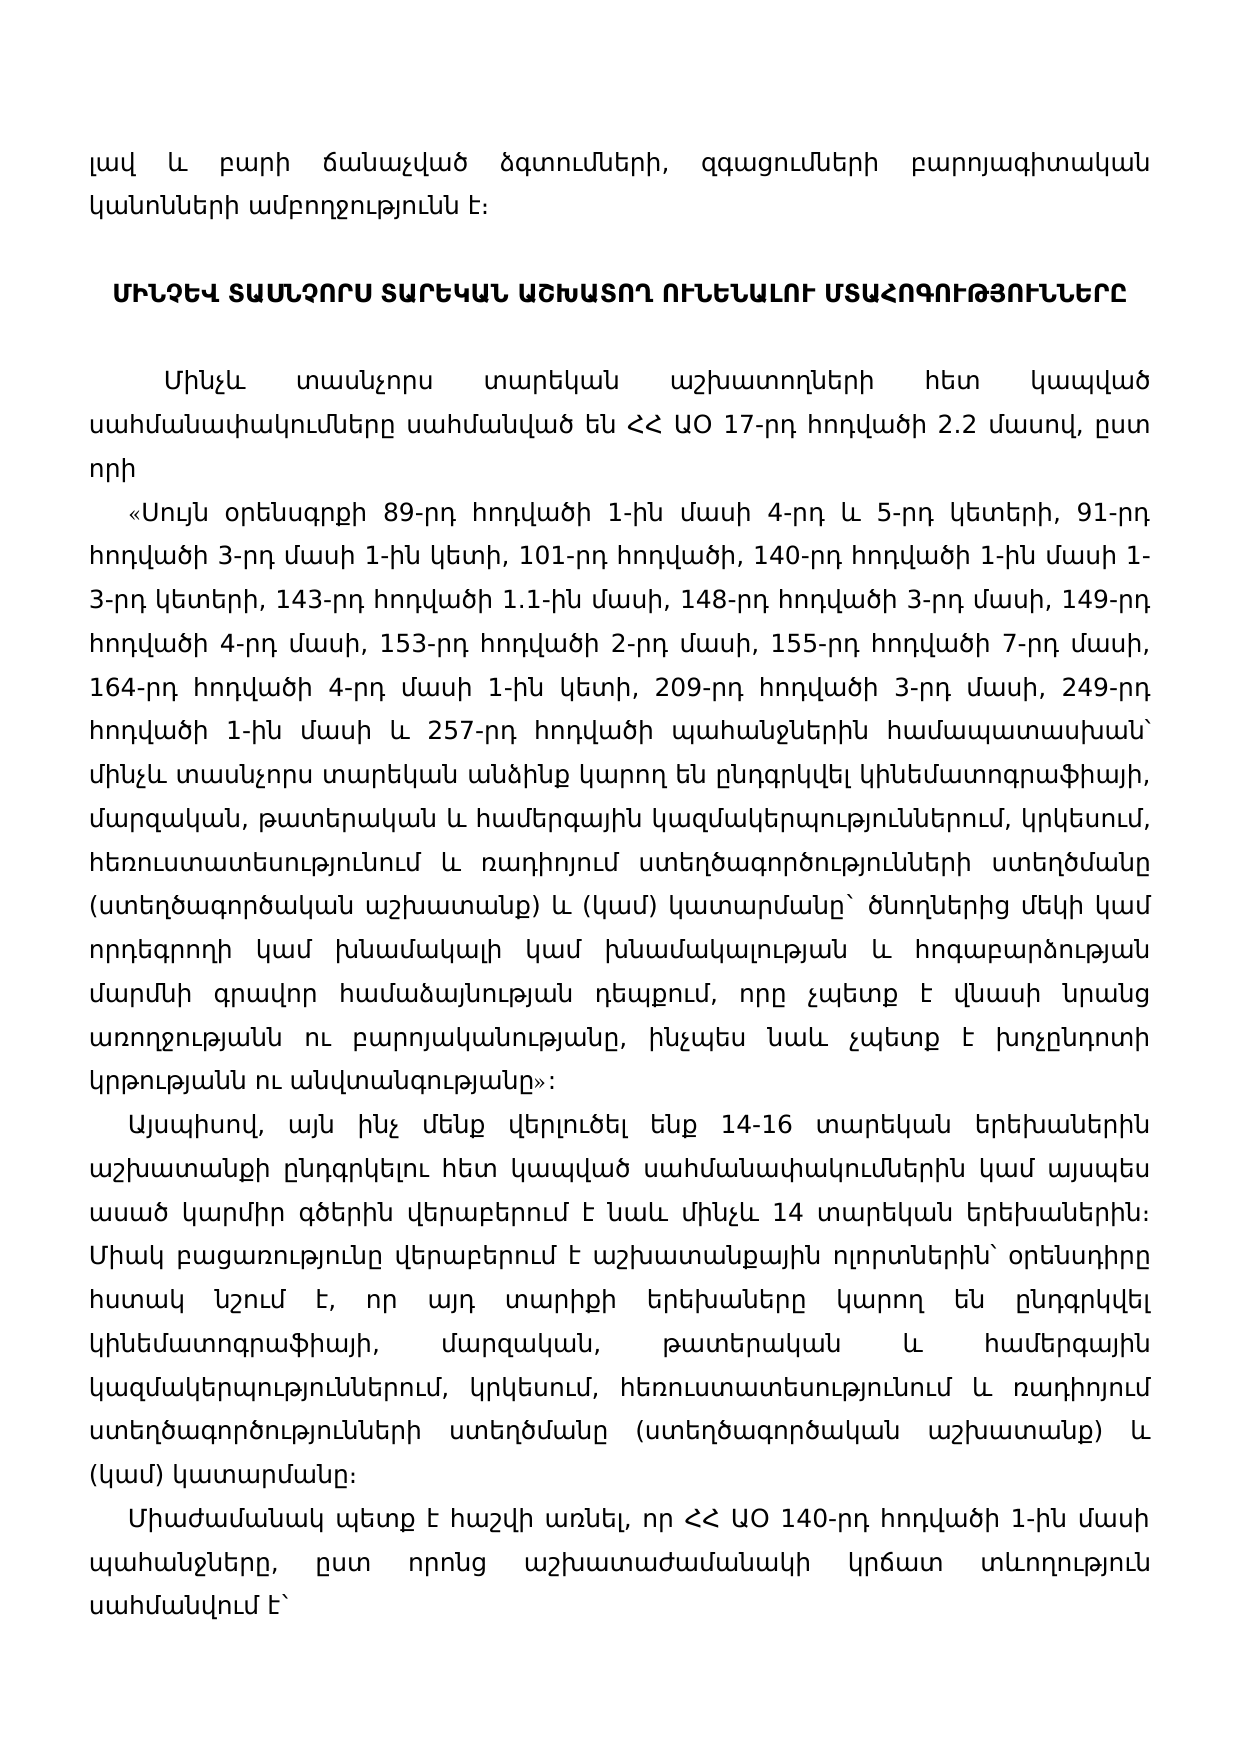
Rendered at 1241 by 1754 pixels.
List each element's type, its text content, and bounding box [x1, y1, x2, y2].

text ՄԻՆՉԵՎ ՏԱՍՆՉՈՐՍ ՏԱՐԵԿԱՆ ԱՇԽԱՏՈՂ ՈՒՆԵՆԱԼՈՒ ՄՏԱՀՈԳՈՒԹՅՈՒՆՆԵՐԸ [89, 279, 1152, 308]
text Այսպիսով, այն ինչ մենք վերլուծել ենք 14-16 տարեկան երեխաներին աշխատանքի ընդգրկելու հետ կապված սահմանափակումներին կամ այսպես ասած կարմիր գծերին վերաբերում է նաև մինչև 14 տարեկան երեխաներին։ Միակ բացառությունը վերաբերում է աշխատանքային ոլորտներին՝ օրենսդիրը հստակ նշում է, որ այդ տարիքի երեխաները կարող են ընդգրկվել կինեմատոգրաֆիայի, մարզական, թատերական և համերգային կազմակերպություններում, կրկեսում, հեռուստատեսությունում և ռադիոյում ստեղծագործությունների ստեղծմանը (ստեղծագործական աշխատանք) և (կամ) կատարմանը։ [89, 1110, 1152, 1489]
text Մինչև տասնչորս տարեկան աշխատողների հետ կապված սահմանափակումները սահմանված են ՀՀ ԱՕ 17-րդ հոդվածի 2.2 մասով, ըստ որի [89, 366, 1152, 483]
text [89, 148, 1152, 221]
text Միաժամանակ պետք է հաշվի առնել, որ ՀՀ ԱՕ 140-րդ հոդվածի 1-ին մասի պահանջները, ըստ որոնց աշխատաժամանակի կրճատ տևողություն սահմանվում է` [89, 1504, 1152, 1621]
text Սույն օրենսգրքի 89-րդ հոդվածի 1-ին մասի 4-րդ և 5-րդ կետերի, 91-րդ հոդվածի 3-րդ մասի 1-ին կետի, 101-րդ հոդվածի, 140-րդ հոդվածի 1-ին մասի 1-3-րդ կետերի, 143-րդ հոդվածի 1.1-ին մասի, 148-րդ հոդվածի 3-րդ մասի, 149-րդ հոդվածի 4-րդ մասի, 153-րդ հոդվածի 2-րդ մասի, 155-րդ հոդվածի 7-րդ մասի, 164-րդ հոդվածի 4-րդ մասի 1-ին կետի, 209-րդ հոդվածի 3-րդ մասի, 249-րդ հոդվածի 1-ին մասի և 257-րդ հոդվածի պահանջներին համապատասխան՝ մինչև տասնչորս տարեկան անձինք կարող են ընդգրկվել կինեմատոգրաֆիայի, մարզական, թատերական և համերգային կազմակերպություններում, կրկեսում, հեռուստատեսությունում և ռադիոյում ստեղծագործությունների ստեղծմանը (ստեղծագործական աշխատանք) և (կամ) կատարմանը` ծնողներից մեկի կամ որդեգրողի կամ խնամակալի կամ խնամակալության և հոգաբարձության մարմնի գրավոր համաձայնության դեպքում, որը չպետք է վնասի նրանց առողջությանն ու բարոյականությանը, ինչպես նաև չպետք է խոչընդոտի կրթությանն ու անվտանգությանը: [89, 498, 1152, 1096]
